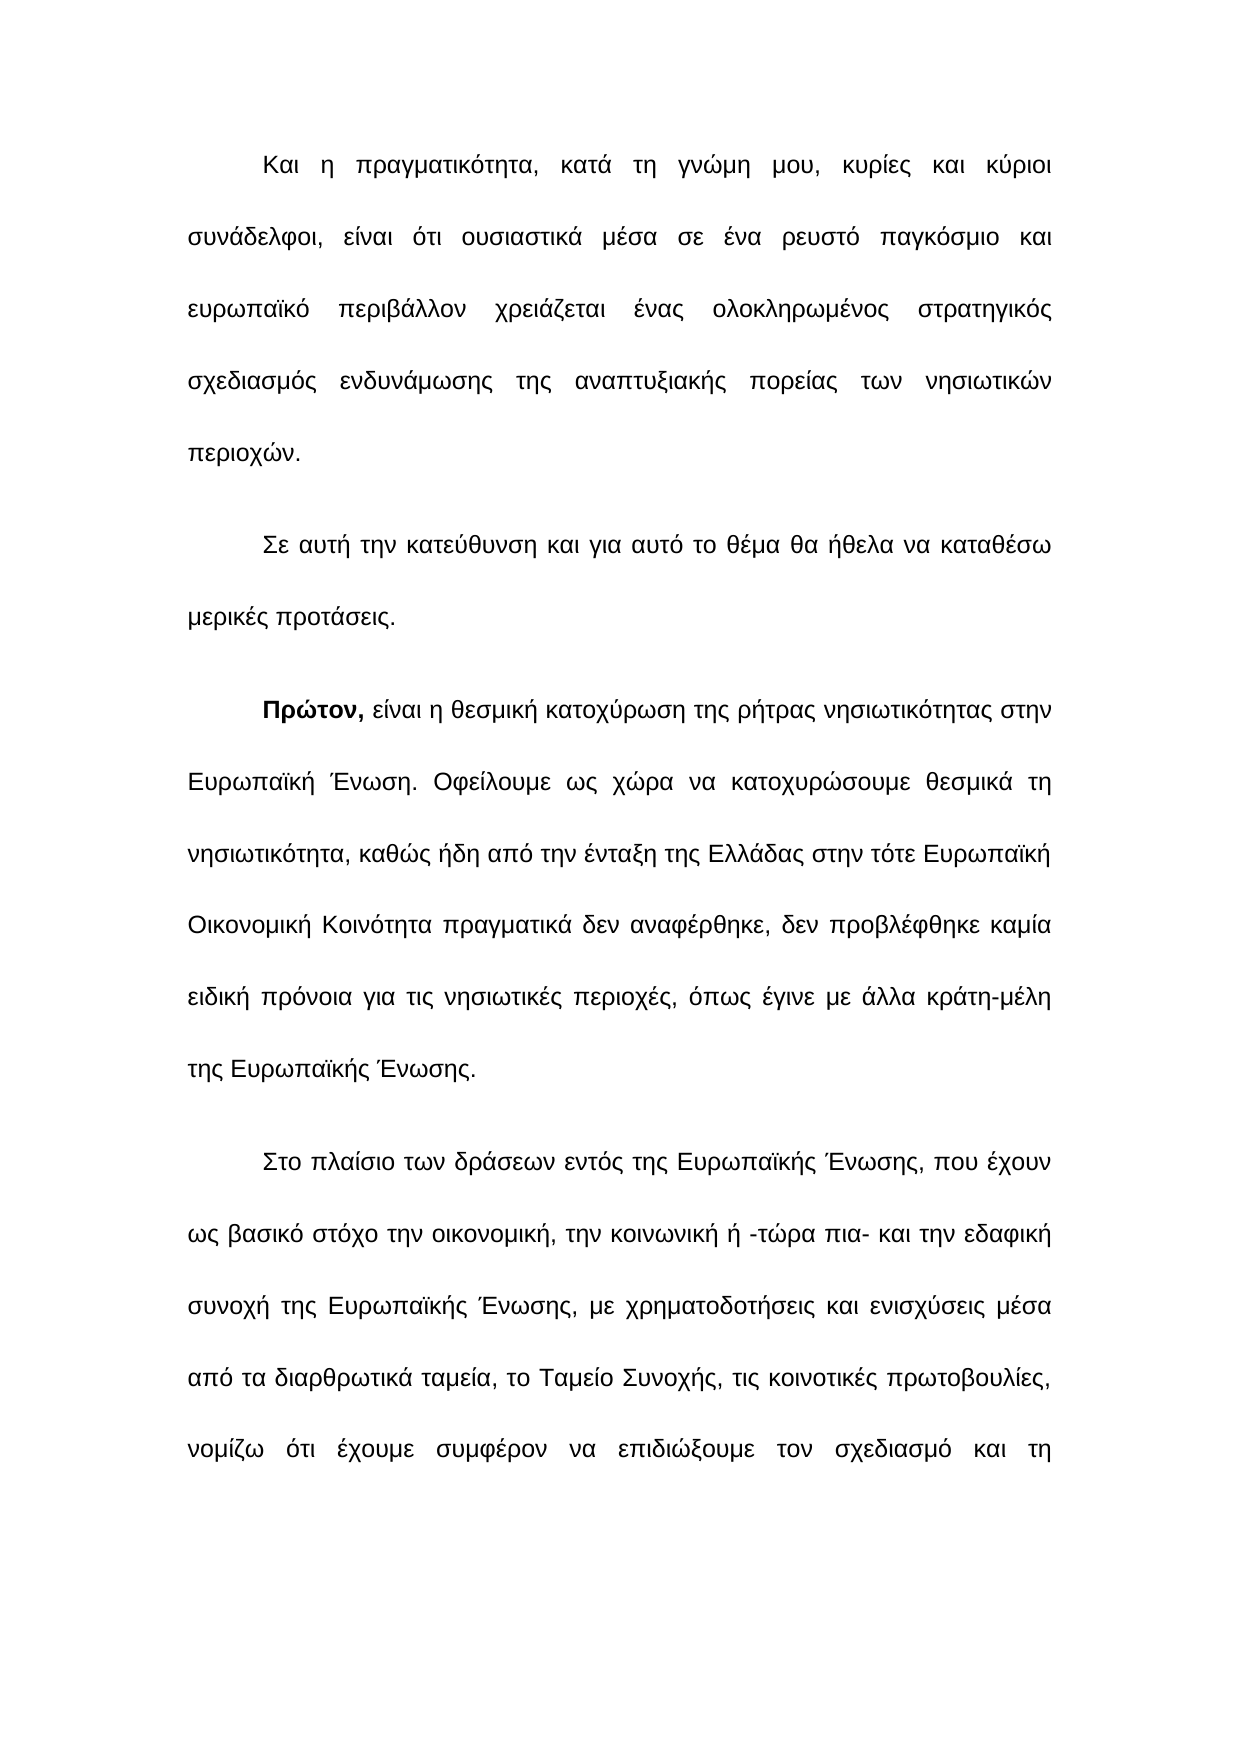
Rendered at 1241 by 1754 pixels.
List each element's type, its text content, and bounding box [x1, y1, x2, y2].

text Σε αυτή την κατεύθυνση και για αυτό το θέμα θα ήθελα να καταθέσω μερικές προτάσεις. [187, 530, 1053, 631]
text Πρώτον, είναι η θεσμική κατοχύρωση της ρήτρας νησιωτικότητας στην Ευρωπαϊκή Ένωση. Οφείλουμε ως χώρα να κατοχυρώσουμε θεσμικά τη νησιωτικότητα, καθώς ήδη από την ένταξη της Ελλάδας στην τότε Ευρωπαϊκή Οικονομική Κοινότητα πραγματικά δεν αναφέρθηκε, δεν προβλέφθηκε καμία ειδική πρόνοια για τις νησιωτικές περιοχές, όπως έγινε με άλλα κράτη-μέλη της Ευρωπαϊκής Ένωσης. [187, 695, 1053, 1083]
text Και η πραγματικότητα, κατά τη γνώμη μου, κυρίες και κύριοι συνάδελφοι, είναι ότι ουσιαστικά μέσα σε ένα ρευστό παγκόσμιο και ευρωπαϊκό περιβάλλον χρειάζεται ένας ολοκληρωμένος στρατηγικός σχεδιασμός ενδυνάμωσης της αναπτυξιακής πορείας των νησιωτικών περιοχών. [187, 150, 1053, 466]
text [187, 1147, 1053, 1463]
